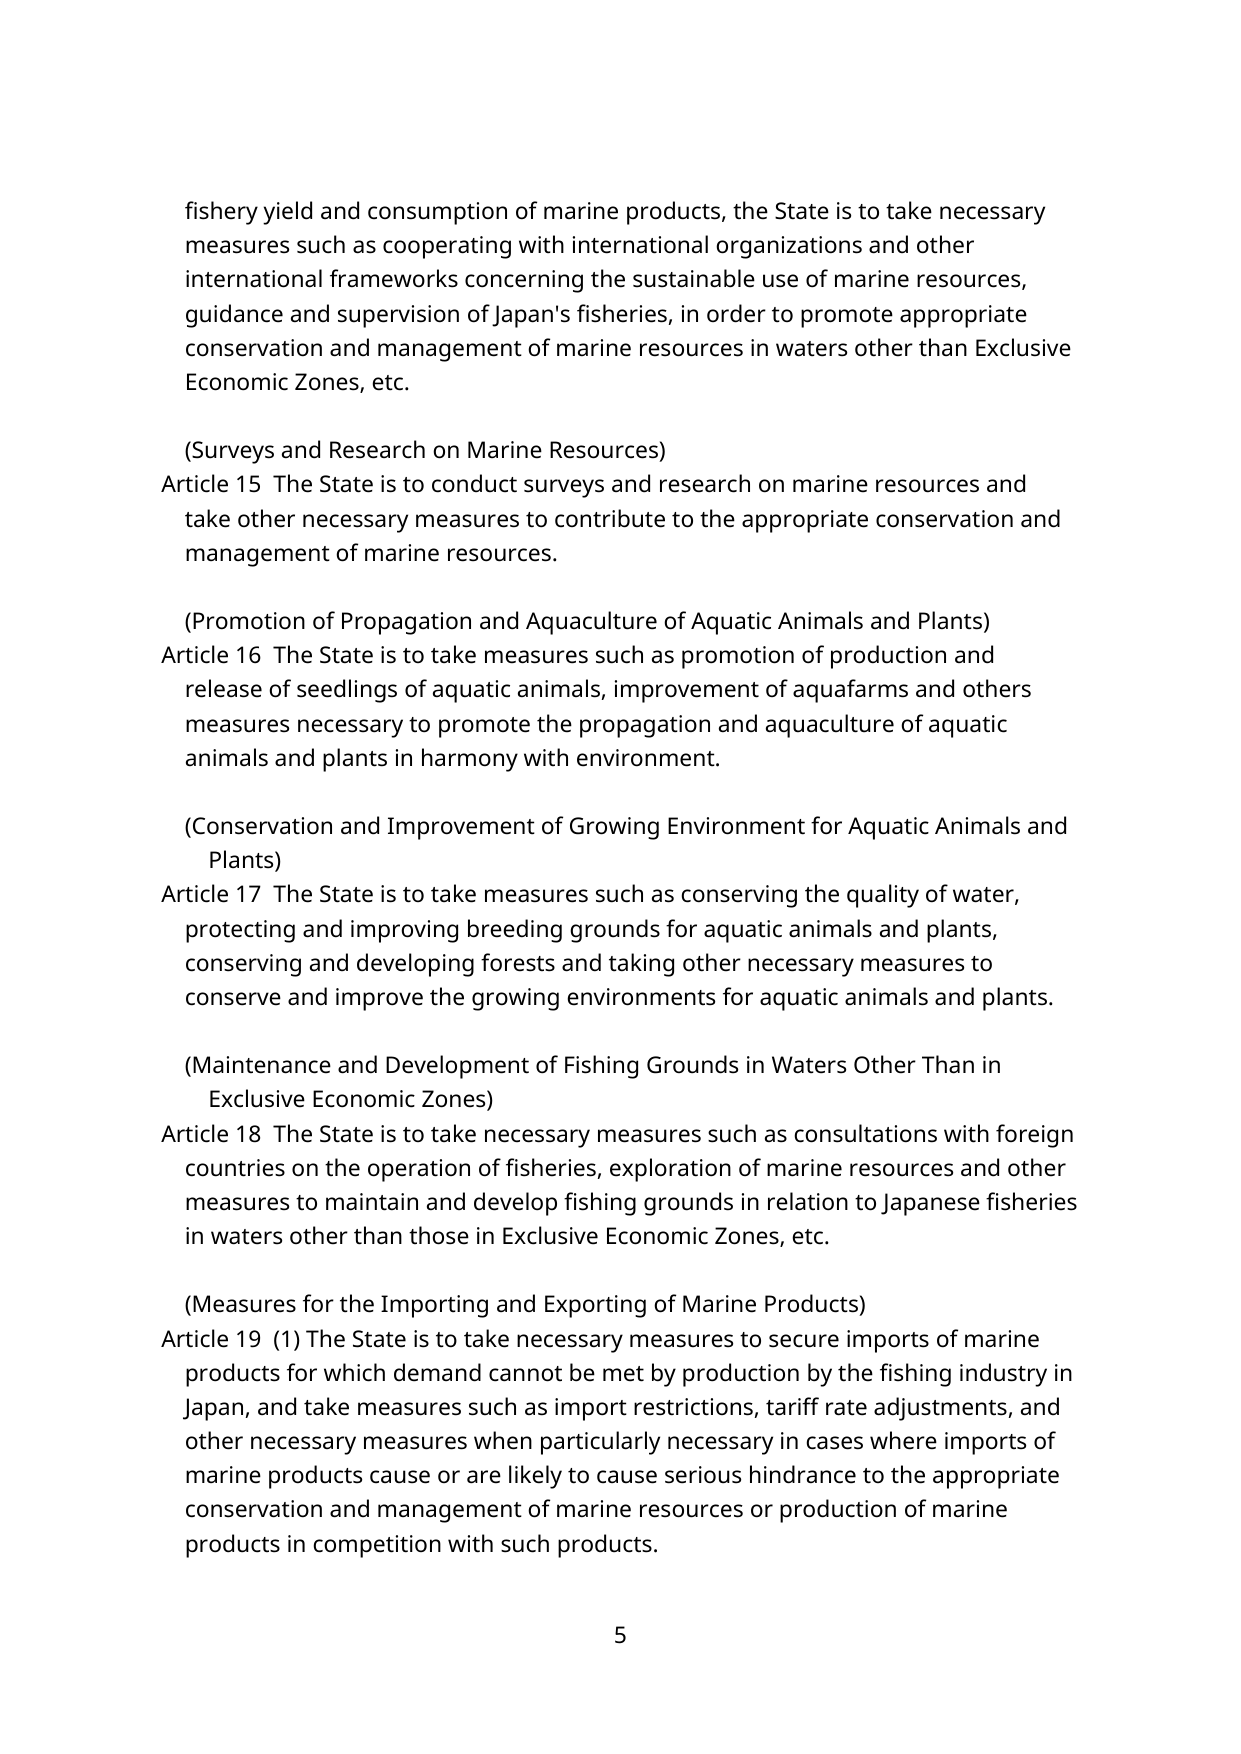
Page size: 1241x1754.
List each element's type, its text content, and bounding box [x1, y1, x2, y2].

text (Measures for the Importing and Exporting of Marine Products) [184, 1287, 1079, 1321]
text Article 17 The State is to take measures such as conserving the quality of water, protecting and improving breeding grounds for aquatic animals and plants, conserving and developing forests and taking other necessary measures to conserve and improve the growing environments for aquatic animals and plants. [161, 877, 1079, 1014]
text Article 18 The State is to take necessary measures such as consultations with foreign countries on the operation of fisheries, exploration of marine resources and other measures to maintain and develop fishing grounds in relation to Japanese fisheries in waters other than those in Exclusive Economic Zones, etc. [161, 1116, 1079, 1253]
text (Surveys and Research on Marine Resources) [184, 433, 1079, 467]
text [161, 194, 1079, 399]
text (Conservation and Improvement of Growing Environment for Aquatic Animals and Plants) [184, 809, 1079, 877]
text Article 19 (1) The State is to take necessary measures to secure imports of marine products for which demand cannot be met by production by the fishing industry in Japan, and take measures such as import restrictions, tariff rate adjustments, and other necessary measures when particularly necessary in cases where imports of marine products cause or are likely to cause serious hindrance to the appropriate conservation and management of marine resources or production of marine products in competition with such products. [161, 1321, 1079, 1560]
text Article 15 The State is to conduct surveys and research on marine resources and take other necessary measures to contribute to the appropriate conservation and management of marine resources. [161, 467, 1079, 569]
text (Promotion of Propagation and Aquaculture of Aquatic Animals and Plants) [184, 604, 1079, 638]
text Article 16 The State is to take measures such as promotion of production and release of seedlings of aquatic animals, improvement of aquafarms and others measures necessary to promote the propagation and aquaculture of aquatic animals and plants in harmony with environment. [161, 638, 1079, 774]
text (Maintenance and Development of Fishing Grounds in Waters Other Than in Exclusive Economic Zones) [184, 1048, 1079, 1116]
